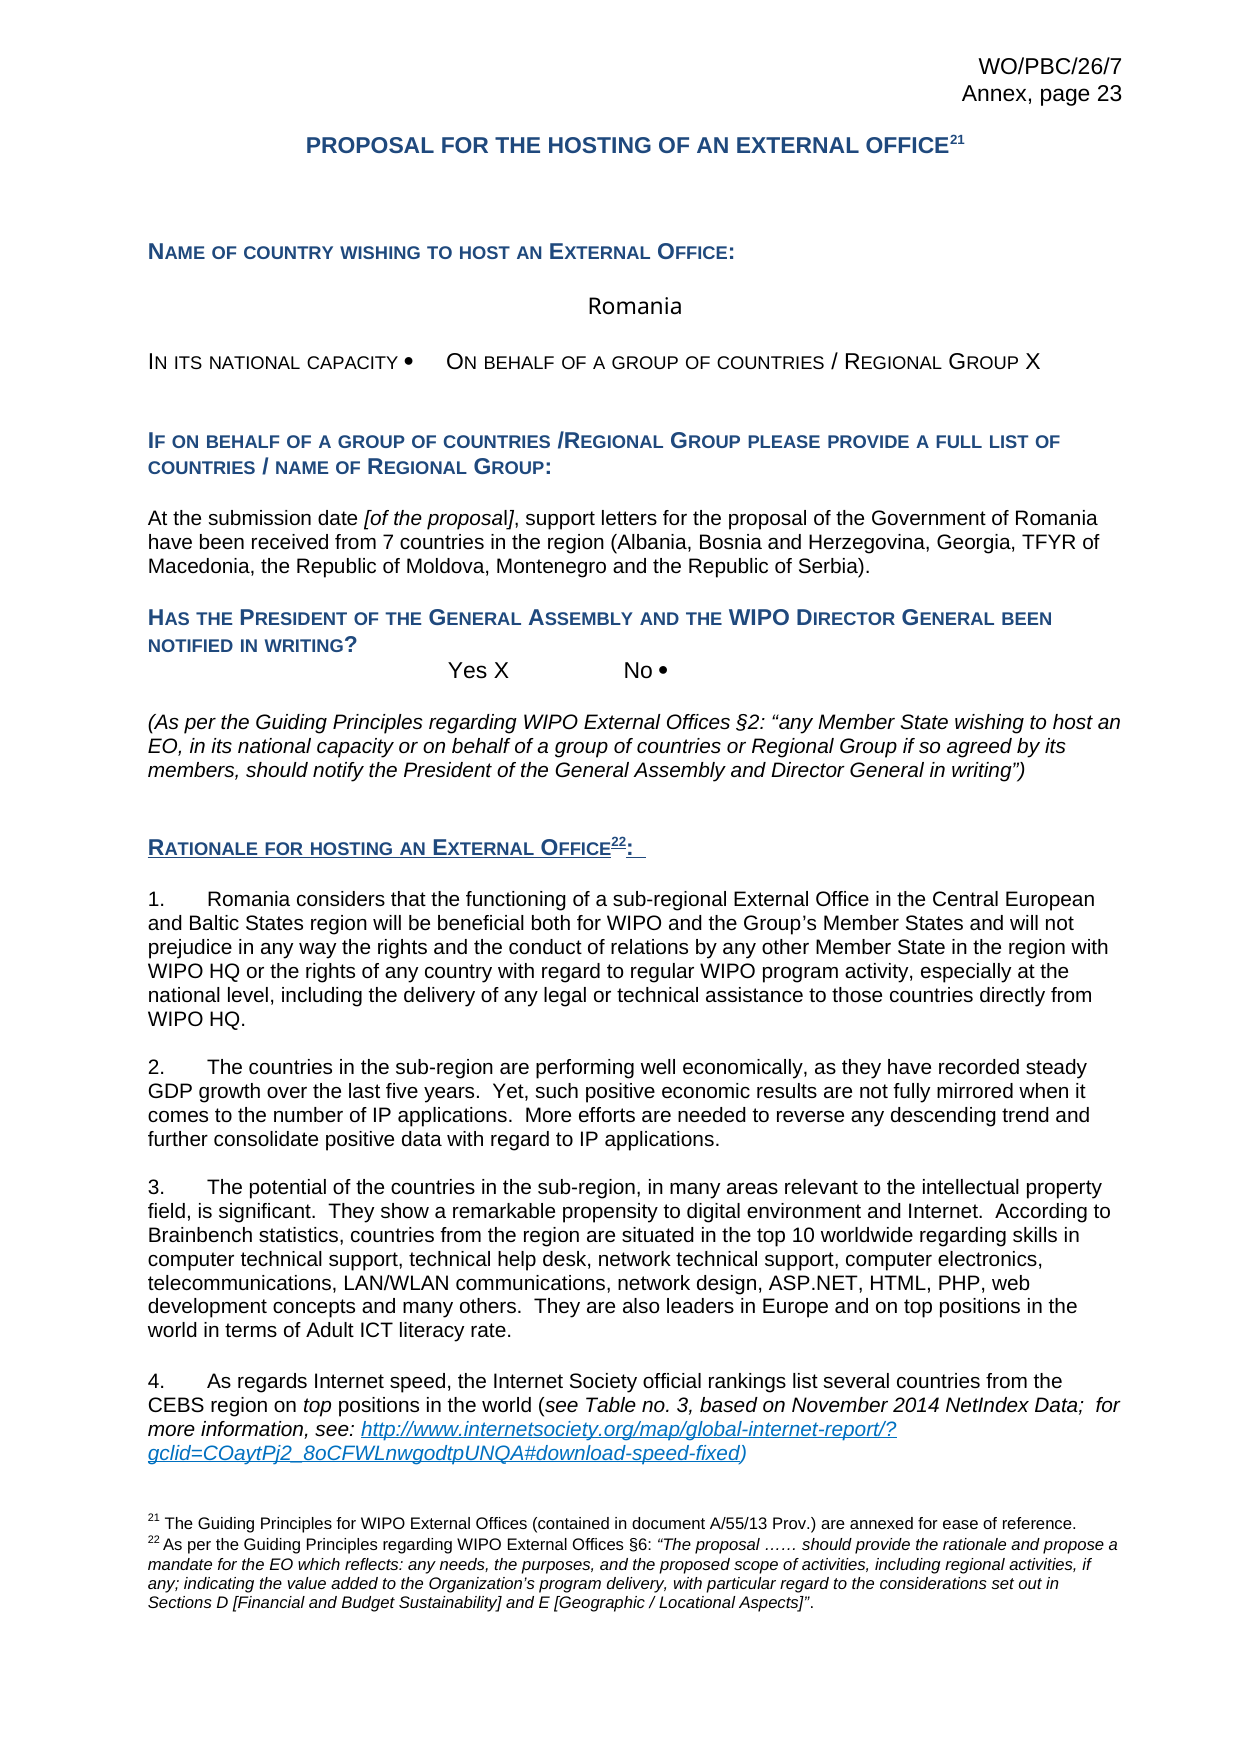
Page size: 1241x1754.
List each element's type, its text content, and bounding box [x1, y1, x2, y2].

text Name of country wishing to host an External Office: [148, 238, 1122, 264]
text At the submission date [of the proposal], support letters for the proposal of the Government of Romania have been received from 7 countries in the region (Albania, Bosnia and Herzegovina, Georgia, TFYR of Macedonia, the Republic of Moldova, Montenegro and the Republic of Serbia). [148, 506, 1122, 578]
list The potential of the countries in the sub-region, in many areas relevant to the intellectual property field, is significant. They show a remarkable propensity to digital environment and Internet. According to Brainbench statistics, countries from the region are situated in the top 10 worldwide regarding skills in computer technical support, technical help desk, network technical support, computer electronics, telecommunications, LAN/WLAN communications, network design, ASP.NET, HTML, PHP, web development concepts and many others. They are also leaders in Europe and on top positions in the world in terms of Adult ICT literacy rate. [148, 1174, 1122, 1342]
list Romania considers that the functioning of a sub-regional External Office in the Central European and Baltic States region will be beneficial both for WIPO and the Group’s Member States and will not prejudice in any way the rights and the conduct of relations by any other Member State in the region with WIPO HQ or the rights of any country with regard to regular WIPO program activity, especially at the national level, including the delivery of any legal or technical assistance to those countries directly from WIPO HQ. [148, 887, 1122, 1031]
text Yes X No [148, 657, 1122, 683]
text If on behalf of a group of countries /Regional Group please provide a full list of countries / name of Regional Group: [148, 427, 1122, 480]
text Rationale for hosting an External Office: [148, 834, 1122, 861]
text In its national capacity On behalf of a group of countries / Regional Group X [148, 348, 1122, 374]
text (As per the Guiding Principles regarding WIPO External Offices §2: “any Member State wishing to host an EO, in its national capacity or on behalf of a group of countries or Regional Group if so agreed by its members, should notify the President of the General Assembly and Director General in writing”) [148, 710, 1122, 782]
list The countries in the sub-region are performing well economically, as they have recorded steady GDP growth over the last five years. Yet, such positive economic results are not fully mirrored when it comes to the number of IP applications. More efforts are needed to reverse any descending trend and further consolidate positive data with regard to IP applications. [148, 1055, 1122, 1151]
text PROPOSAL FOR THE HOSTING OF AN EXTERNAL OFFICE [148, 132, 1122, 158]
subtitle Romania [148, 290, 1122, 322]
text Has the President of the General Assembly and the WIPO Director General been notified in writing? [148, 604, 1122, 657]
list As regards Internet speed, the Internet Society official rankings list several countries from the CEBS region on top positions in the world (see Table no. 3, based on November 2014 NetIndex Data; for more information, see: http://www.internetsociety.org/map/global-internet-report/?gclid=COaytPj2_8oCFWLnwgodtpUNQA#download-speed-fixed) [148, 1368, 1122, 1464]
